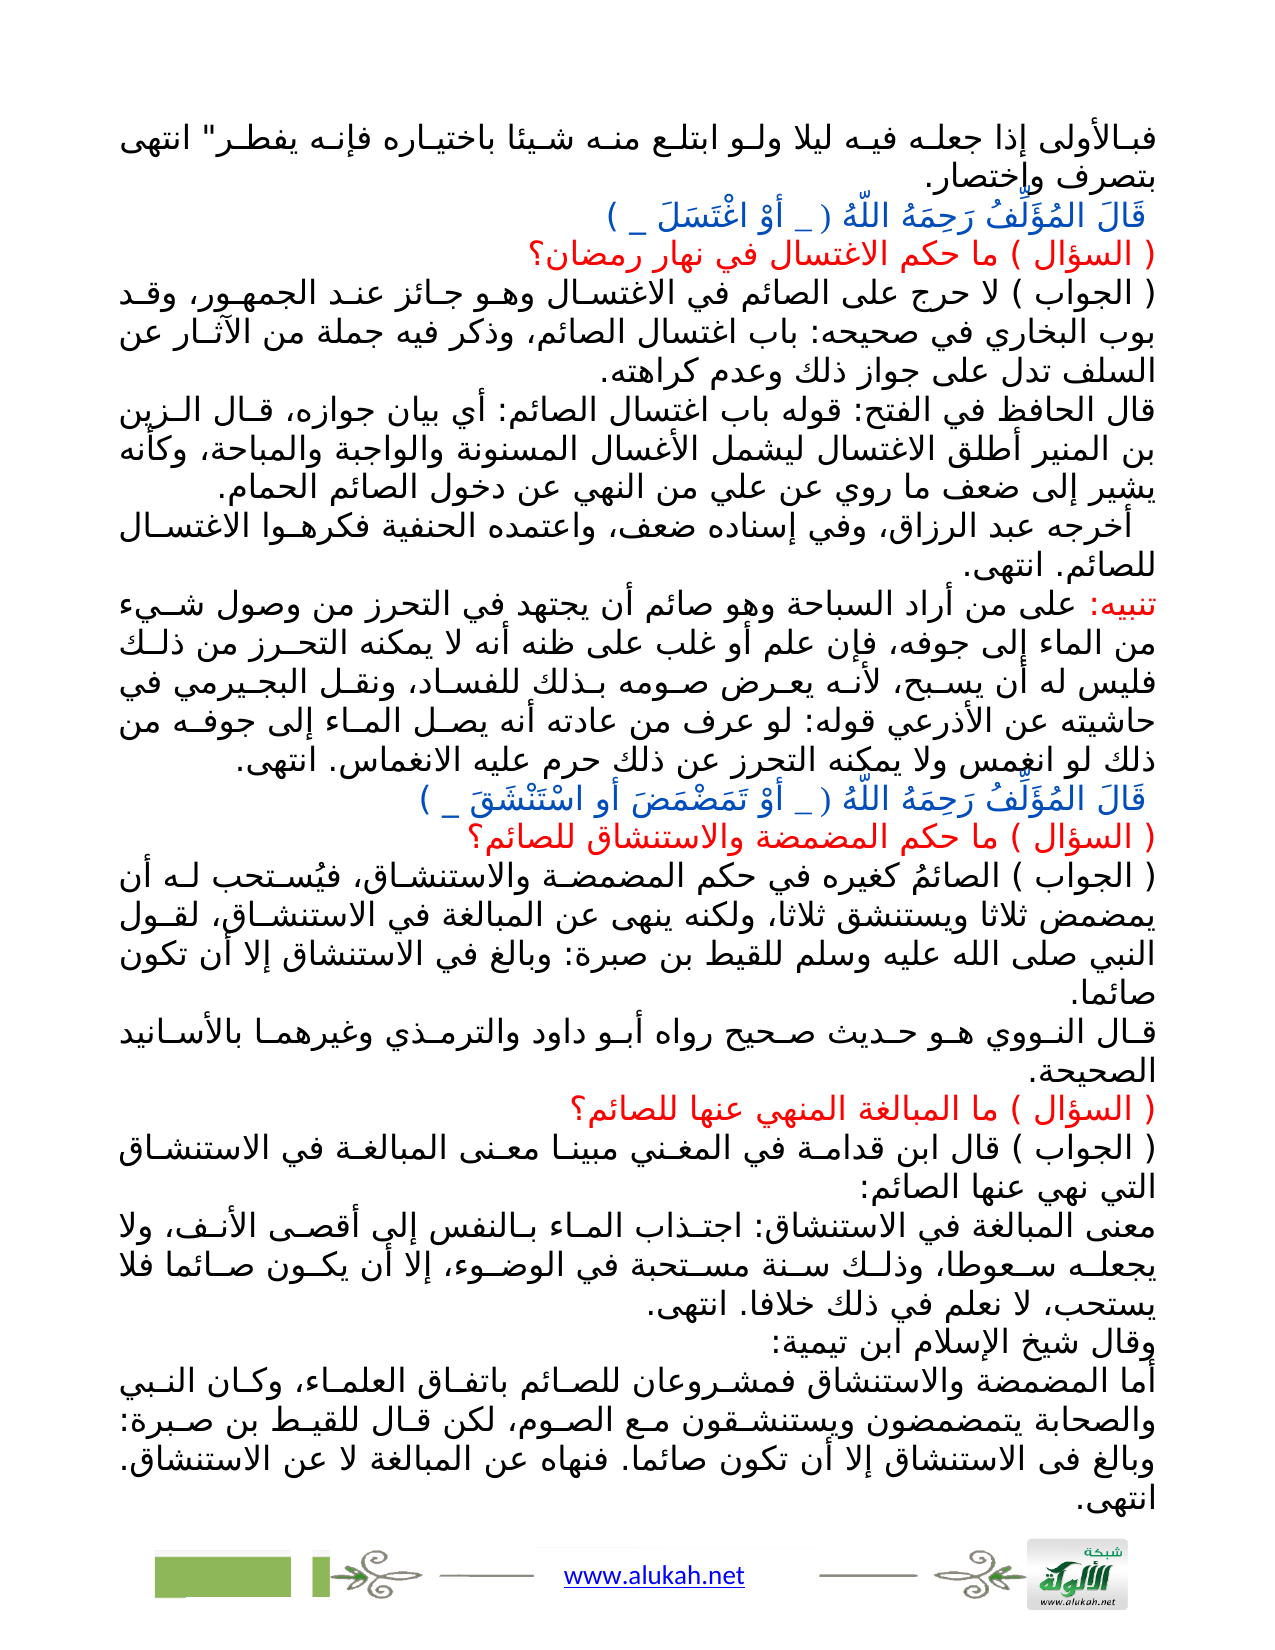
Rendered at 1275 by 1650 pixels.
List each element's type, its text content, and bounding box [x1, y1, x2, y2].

text ( الجواب ) قال ابن قدامة في المغني مبينا معنى المبالغة في الاستنشاق التي نهي عنها الصائم: [118, 1129, 1157, 1206]
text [118, 118, 1157, 196]
text أما المضمضة والاستنشاق فمشروعان للصائم باتفاق العلماء، وكان النبي والصحابة يتمضمضون ويستنشقون مع الصوم، لكن قال للقيط بن صبرة: وبالغ فى الاستنشاق إلا أن تكون صائما. فنهاه عن المبالغة لا عن الاستنشاق. انتهى. [118, 1362, 1157, 1517]
text معنى المبالغة في الاستنشاق: اجتذاب الماء بالنفس إلى أقصى الأنف، ولا يجعله سعوطا، وذلك سنة مستحبة في الوضوء، إلا أن يكون صائما فلا يستحب، لا نعلم في ذلك خلافا. انتهى. [118, 1206, 1157, 1323]
picture [153, 1535, 1129, 1617]
text ( السؤال ) ما المبالغة المنهي عنها للصائم؟ [118, 1090, 1157, 1129]
text أخرجه عبد الرزاق، وفي إسناده ضعف، واعتمده الحنفية فكرهوا الاغتسال للصائم. انتهى. [118, 507, 1157, 584]
text ( الجواب ) لا حرج على الصائم في الاغتسال وهو جائز عند الجمهور، وقد بوب البخاري في صحيحه: باب اغتسال الصائم، وذكر فيه جملة من الآثار عن السلف تدل على جواز ذلك وعدم كراهته. [118, 274, 1157, 390]
text قَالَ المُؤَلِّفُ رَحِمَهُ اللّهُ ( _ أوْ اغْتَسَلَ _ ) [118, 196, 1157, 235]
text قال النووي هو حديث صحيح رواه أبو داود والترمذي وغيرهما بالأسانيد الصحيحة. [118, 1012, 1157, 1090]
text ( السؤال ) ما حكم الاغتسال في نهار رمضان؟ [118, 235, 1157, 274]
text تنبيه: على من أراد السباحة وهو صائم أن يجتهد في التحرز من وصول شيء من الماء إلى جوفه، فإن علم أو غلب على ظنه أنه لا يمكنه التحرز من ذلك فليس له أن يسبح، لأنه يعرض صومه بذلك للفساد، ونقل البجيرمي في حاشيته عن الأذرعي قوله: لو عرف من عادته أنه يصل الماء إلى جوفه من ذلك لو انغمس ولا يمكنه التحرز عن ذلك حرم عليه الانغماس. انتهى. [118, 584, 1157, 779]
text قال الحافظ في الفتح: قوله باب اغتسال الصائم: أي بيان جوازه، قال الزين بن المنير أطلق الاغتسال ليشمل الأغسال المسنونة والواجبة والمباحة، وكأنه يشير إلى ضعف ما روي عن علي من النهي عن دخول الصائم الحمام. [118, 390, 1157, 507]
text وقال شيخ الإسلام ابن تيمية: [118, 1323, 1157, 1362]
text ( السؤال ) ما حكم المضمضة والاستنشاق للصائم؟ [118, 818, 1157, 857]
text ( الجواب ) الصائمُ كغيره في حكم المضمضة والاستنشاق، فيُستحب له أن يمضمض ثلاثا ويستنشق ثلاثا، ولكنه ينهى عن المبالغة في الاستنشاق، لقول النبي صلى الله عليه وسلم للقيط بن صبرة: وبالغ في الاستنشاق إلا أن تكون صائما. [118, 857, 1157, 1012]
text قَالَ المُؤَلِّفُ رَحِمَهُ اللّهُ ( _ أوْ تَمَضْمَضَ أو اسْتَنْشَقَ _ ) [118, 779, 1157, 818]
